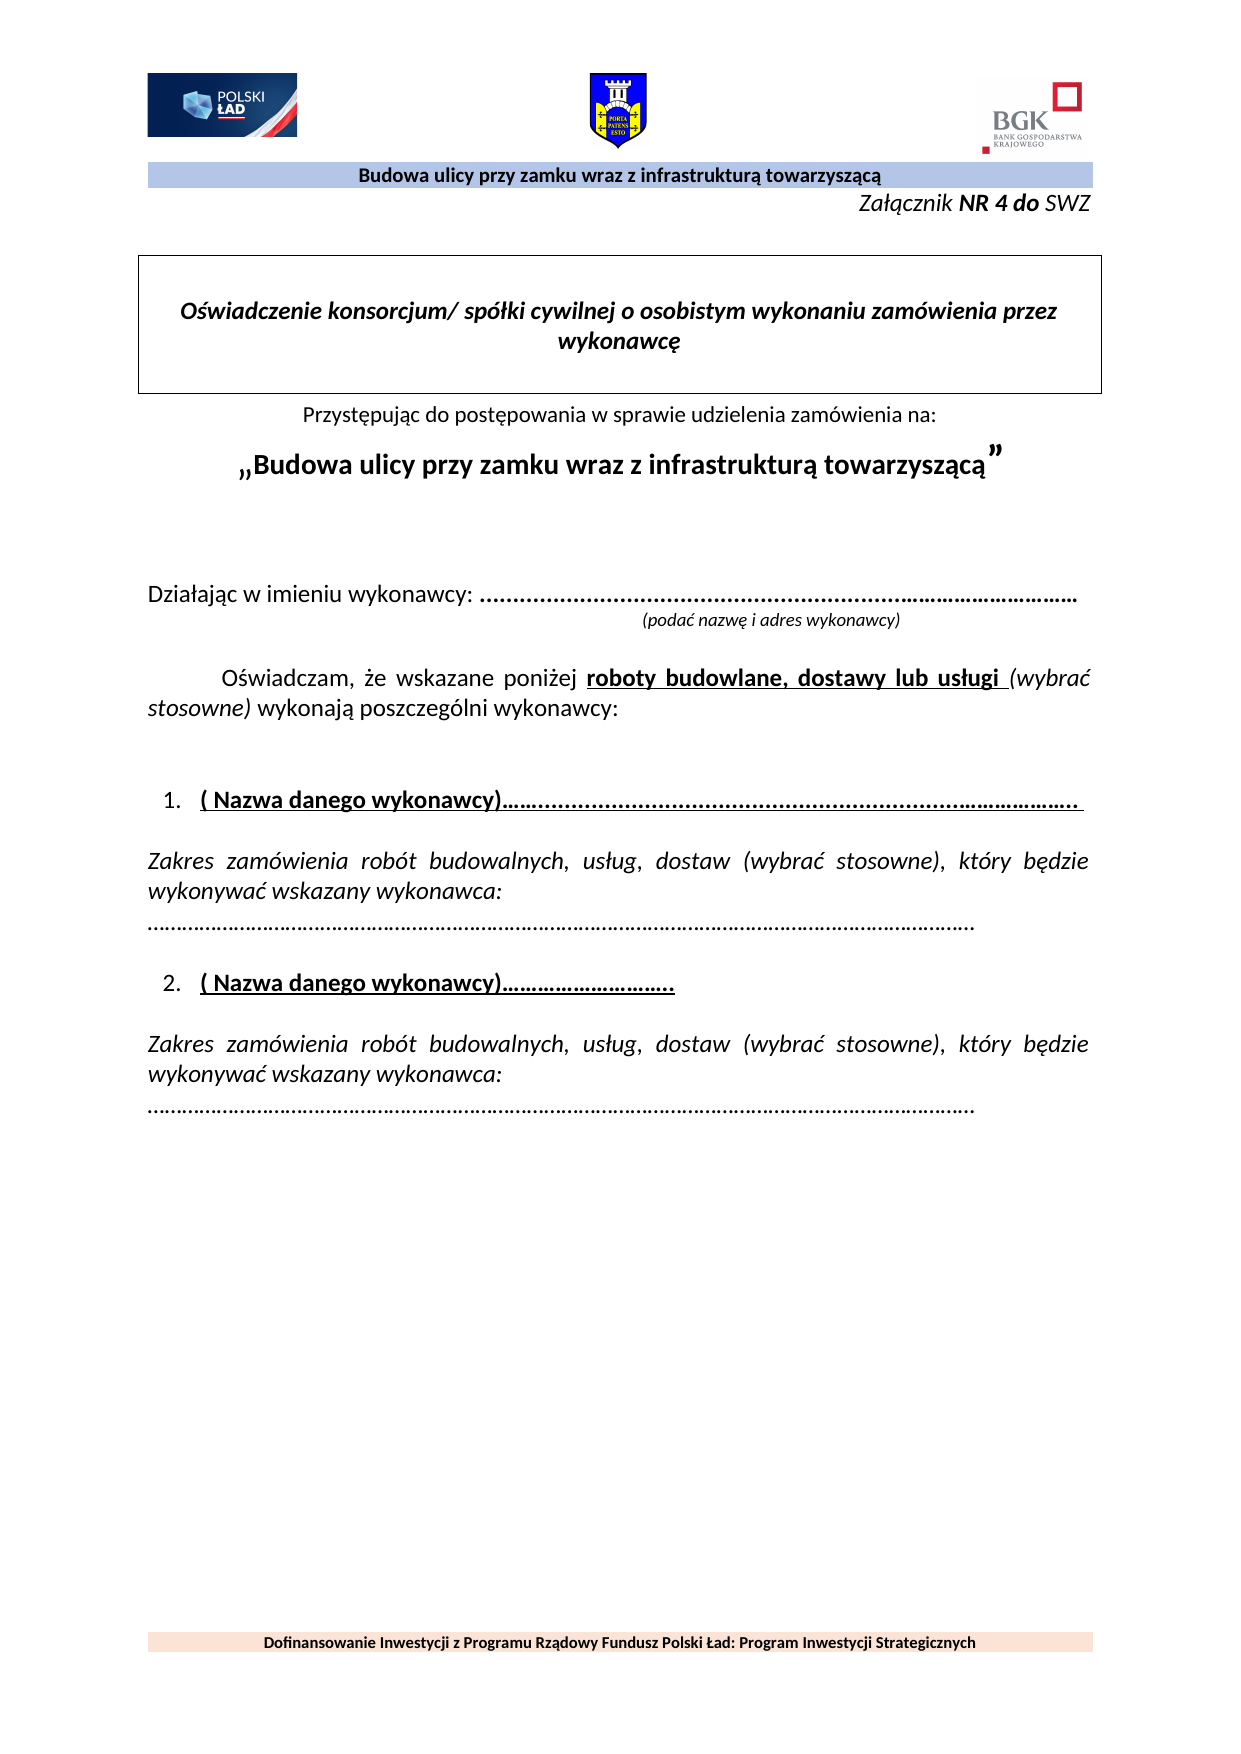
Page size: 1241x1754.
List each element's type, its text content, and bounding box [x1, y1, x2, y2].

text „Budowa ulicy przy zamku wraz z infrastrukturą towarzyszącą” [148, 434, 1093, 485]
text Oświadczam, że wskazane poniżej roboty budowlane, dostawy lub usługi (wybrać stosowne) wykonają poszczególni wykonawcy: [148, 662, 1093, 723]
text (podać nazwę i adres wykonawcy) [148, 608, 1093, 631]
list ( Nazwa danego wykonawcy)……...............................................................……………….. [162, 784, 1093, 814]
text Działając w imieniu wykonawcy: ...............................................................………………………… [148, 578, 1093, 608]
text ……………………………………………………………………………………………………………………………… [148, 906, 1093, 936]
text Oświadczenie konsorcjum/ spółki cywilnej o osobistym wykonaniu zamówienia przez wykonawcę [139, 292, 1101, 356]
text Zakres zamówienia robót budowalnych, usług, dostaw (wybrać stosowne), który będzie wykonywać wskazany wykonawca: [148, 845, 1093, 906]
text Załącznik NR 4 do SWZ [148, 188, 1093, 218]
text ……………………………………………………………………………………………………………………………… [148, 1089, 1093, 1119]
list ( Nazwa danego wykonawcy)……………………….. [162, 967, 1093, 997]
text Przystępując do postępowania w sprawie udzielenia zamówienia na: [148, 400, 1093, 428]
text Zakres zamówienia robót budowalnych, usług, dostaw (wybrać stosowne), który będzie wykonywać wskazany wykonawca: [148, 1028, 1093, 1089]
